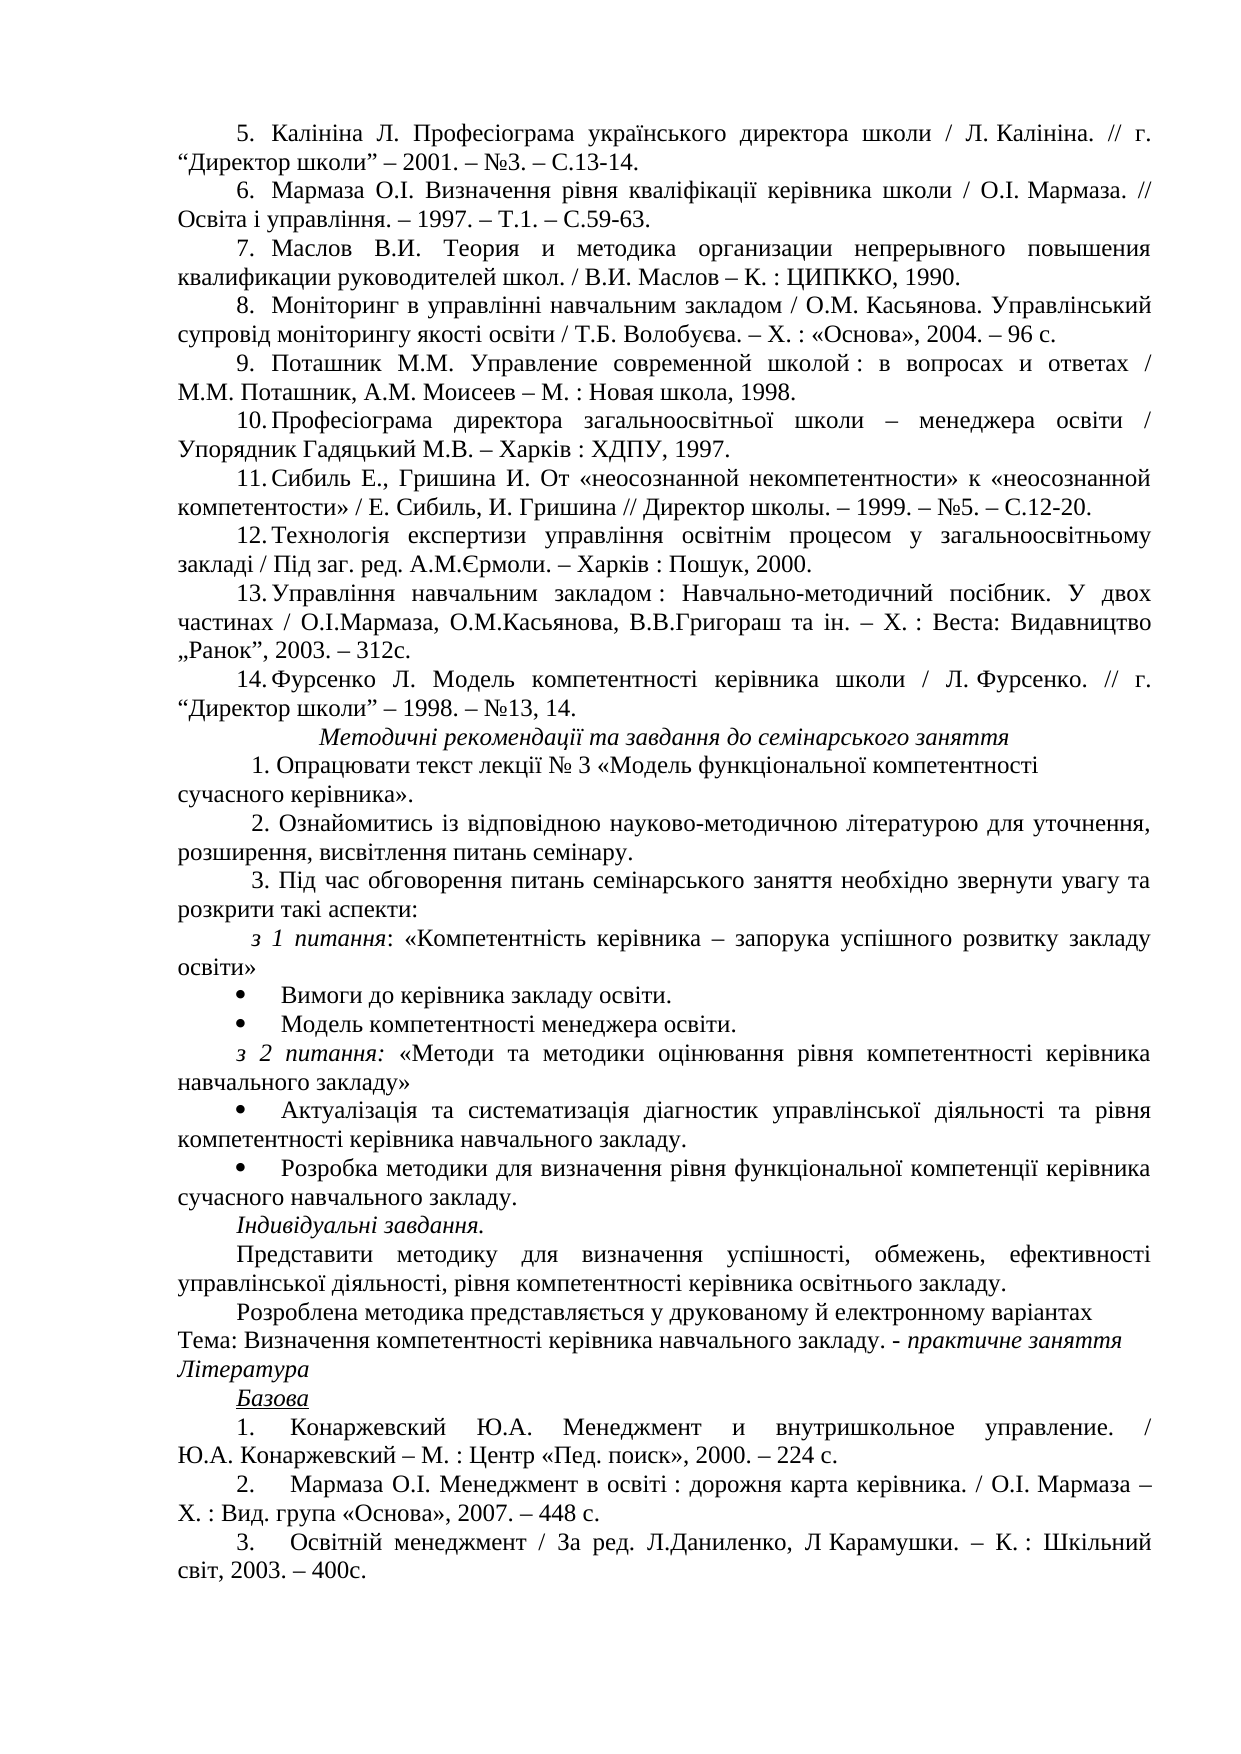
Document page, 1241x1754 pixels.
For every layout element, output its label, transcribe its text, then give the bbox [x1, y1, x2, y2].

list Управління навчальним закладом : Навчально-методичний посібник. У двох частинах / О.І.Мармаза, О.М.Касьянова, В.В.Григораш та ін. – Х. : Веста: Видавництво „Ранок”, 2003. – 312с. [177, 578, 1152, 664]
text з 2 питання: «Методи та методики оцінювання рівня компетентності керівника навчального закладу» [177, 1038, 1152, 1096]
text 3. Під час обговорення питань семінарського заняття необхідно звернути увагу та розкрити такі аспекти: [177, 866, 1152, 923]
list Мармаза О.І. Менеджмент в освіті : дорожня карта керівника. / О.І. Мармаза – Х. : Вид. група «Основа», 2007. – 448 с. [177, 1469, 1152, 1527]
list Моніторинг в управлінні навчальним закладом / О.М. Касьянова. Управлінський супровід моніторингу якості освіти / Т.Б. Волобуєва. – Х. : «Основа», 2004. – 96 с. [177, 291, 1152, 348]
list Вимоги до керівника закладу освіти. [177, 981, 1152, 1009]
list Сибиль Е., Гришина И. От «неосознанной некомпетентности» к «неосознанной компетентости» / Е. Сибиль, И. Гришина // Директор школы. – 1999. – №5. – С.12-20. [177, 463, 1152, 521]
subtitle Тема: Визначення компетентності керівника навчального закладу. - практичне заняття [177, 1326, 1152, 1354]
text Базова [177, 1383, 1152, 1412]
list Поташник М.М. Управление современной школой : в вопросах и ответах / М.М. Поташник, А.М. Моисеев – М. : Новая школа, 1998. [177, 348, 1152, 406]
list Розробка методики для визначення рівня функціональної компетенції керівника сучасного навчального закладу. [177, 1153, 1152, 1211]
text Індивідуальні завдання. [177, 1211, 1152, 1239]
list Освітній менеджмент / За ред. Л.Даниленко, Л Карамушки. – К. : Шкільний світ, 2003. – 400с. [177, 1527, 1152, 1584]
list Калініна Л. Професіограма українського директора школи / Л. Калініна. // г. “Директор школи” – 2001. – №3. – С.13-14. [177, 118, 1152, 176]
list Маслов В.И. Теория и методика организации непрерывного повышения квалификации руководителей школ. / В.И. Маслов – К. : ЦИПККО, 1990. [177, 233, 1152, 291]
list Модель компетентності менеджера освіти. [177, 1009, 1152, 1038]
text 1. Опрацювати текст лекції № 3 «Модель функціональної компетентності сучасного керівника». [177, 751, 1152, 808]
list Конаржевский Ю.А. Менеджмент и внутришкольное управление. / Ю.А. Конаржевский – М. : Центр «Пед. поиск», 2000. – 224 с. [177, 1412, 1152, 1469]
text Література [177, 1354, 1152, 1383]
text 2. Ознайомитись із відповідною науково-методичною літературою для уточнення, розширення, висвітлення питань семінару. [177, 808, 1152, 866]
list Технологія експертизи управління освітнім процесом у загальноосвітньому закладі / Під заг. ред. А.М.Єрмоли. – Харків : Пошук, 2000. [177, 521, 1152, 578]
text Методичні рекомендації та завдання до семінарського заняття [177, 722, 1152, 751]
list Фурсенко Л. Модель компетентності керівника школи / Л. Фурсенко. // г. “Директор школи” – 1998. – №13, 14. [177, 664, 1152, 722]
text Представити методику для визначення успішності, обмежень, ефективності управлінської діяльності, рівня компетентності керівника освітнього закладу. [177, 1239, 1152, 1297]
list Професіограма директора загальноосвітньої школи – менеджера освіти / Упорядник Гадяцький М.В. – Харків : ХДПУ, 1997. [177, 406, 1152, 463]
text Розроблена методика представляється у друкованому й електронному варіантах [177, 1297, 1152, 1326]
list Мармаза О.І. Визначення рівня кваліфікації керівника школи / О.І. Мармаза. // Освіта і управління. – 1997. – Т.1. – С.59-63. [177, 176, 1152, 233]
list Актуалізація та систематизація діагностик управлінської діяльності та рівня компетентності керівника навчального закладу. [177, 1096, 1152, 1153]
text з 1 питання: «Компетентність керівника – запорука успішного розвитку закладу освіти» [177, 923, 1152, 981]
